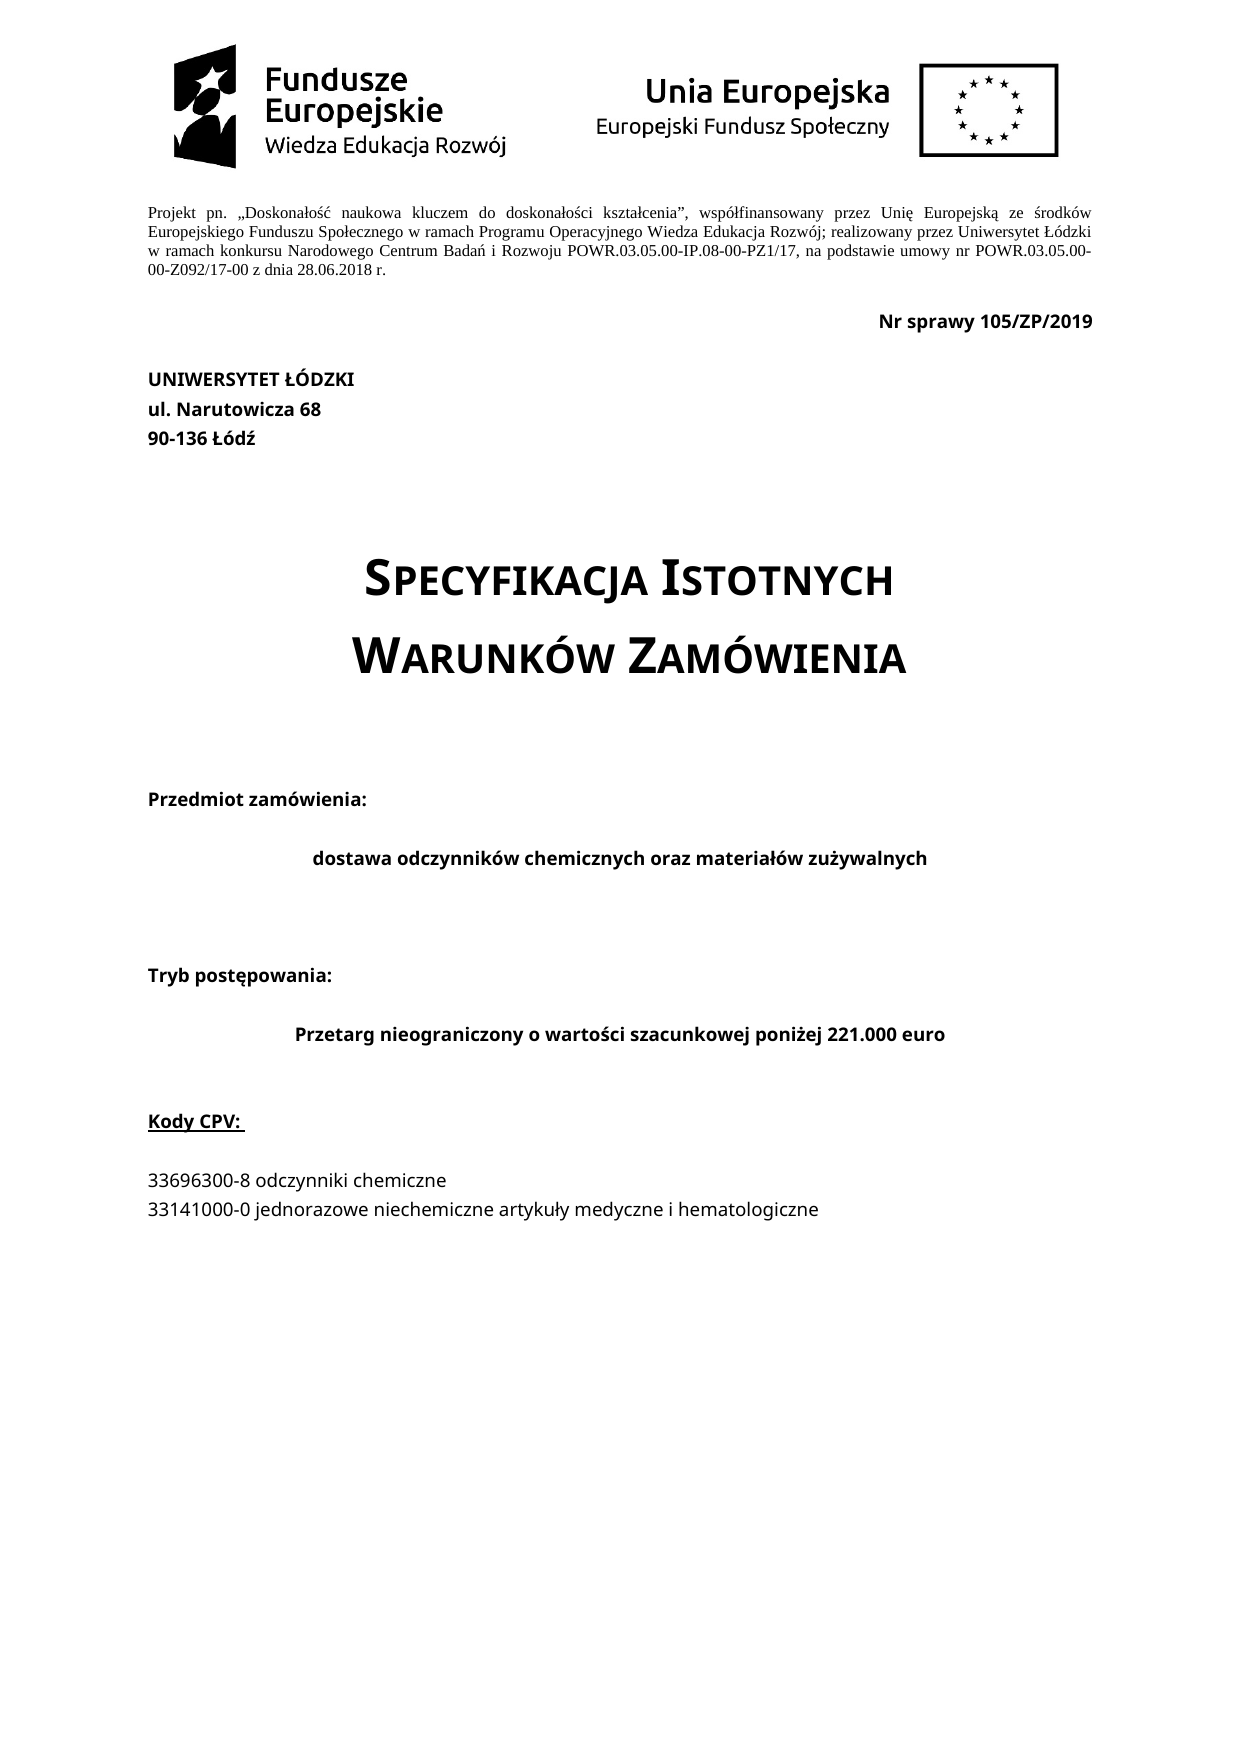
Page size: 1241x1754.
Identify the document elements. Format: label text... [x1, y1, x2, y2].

text 90-136 Łódź [148, 425, 1093, 451]
text UNIWERSYTET ŁÓDZKI [148, 367, 1093, 392]
text Nr sprawy 105/ZP/2019 [148, 308, 1093, 333]
picture [143, 13, 1089, 199]
text ul. Narutowicza 68 [148, 396, 1093, 421]
text dostawa odczynników chemicznych oraz materiałów zużywalnych [148, 845, 1093, 871]
text 33141000-0 jednorazowe niechemiczne artykuły medyczne i hematologiczne [148, 1196, 1093, 1222]
text Specyfikacja Istotnych [166, 542, 1093, 610]
text Kody CPV: [148, 1109, 1093, 1134]
text Warunków Zamówienia [166, 621, 1093, 689]
text Przedmiot zamówienia: [148, 787, 822, 812]
text 33696300-8 odczynniki chemiczne [148, 1167, 1093, 1193]
text Tryb postępowania: [148, 962, 1093, 988]
text Przetarg nieograniczony o wartości szacunkowej poniżej 221.000 euro [148, 1021, 1093, 1046]
